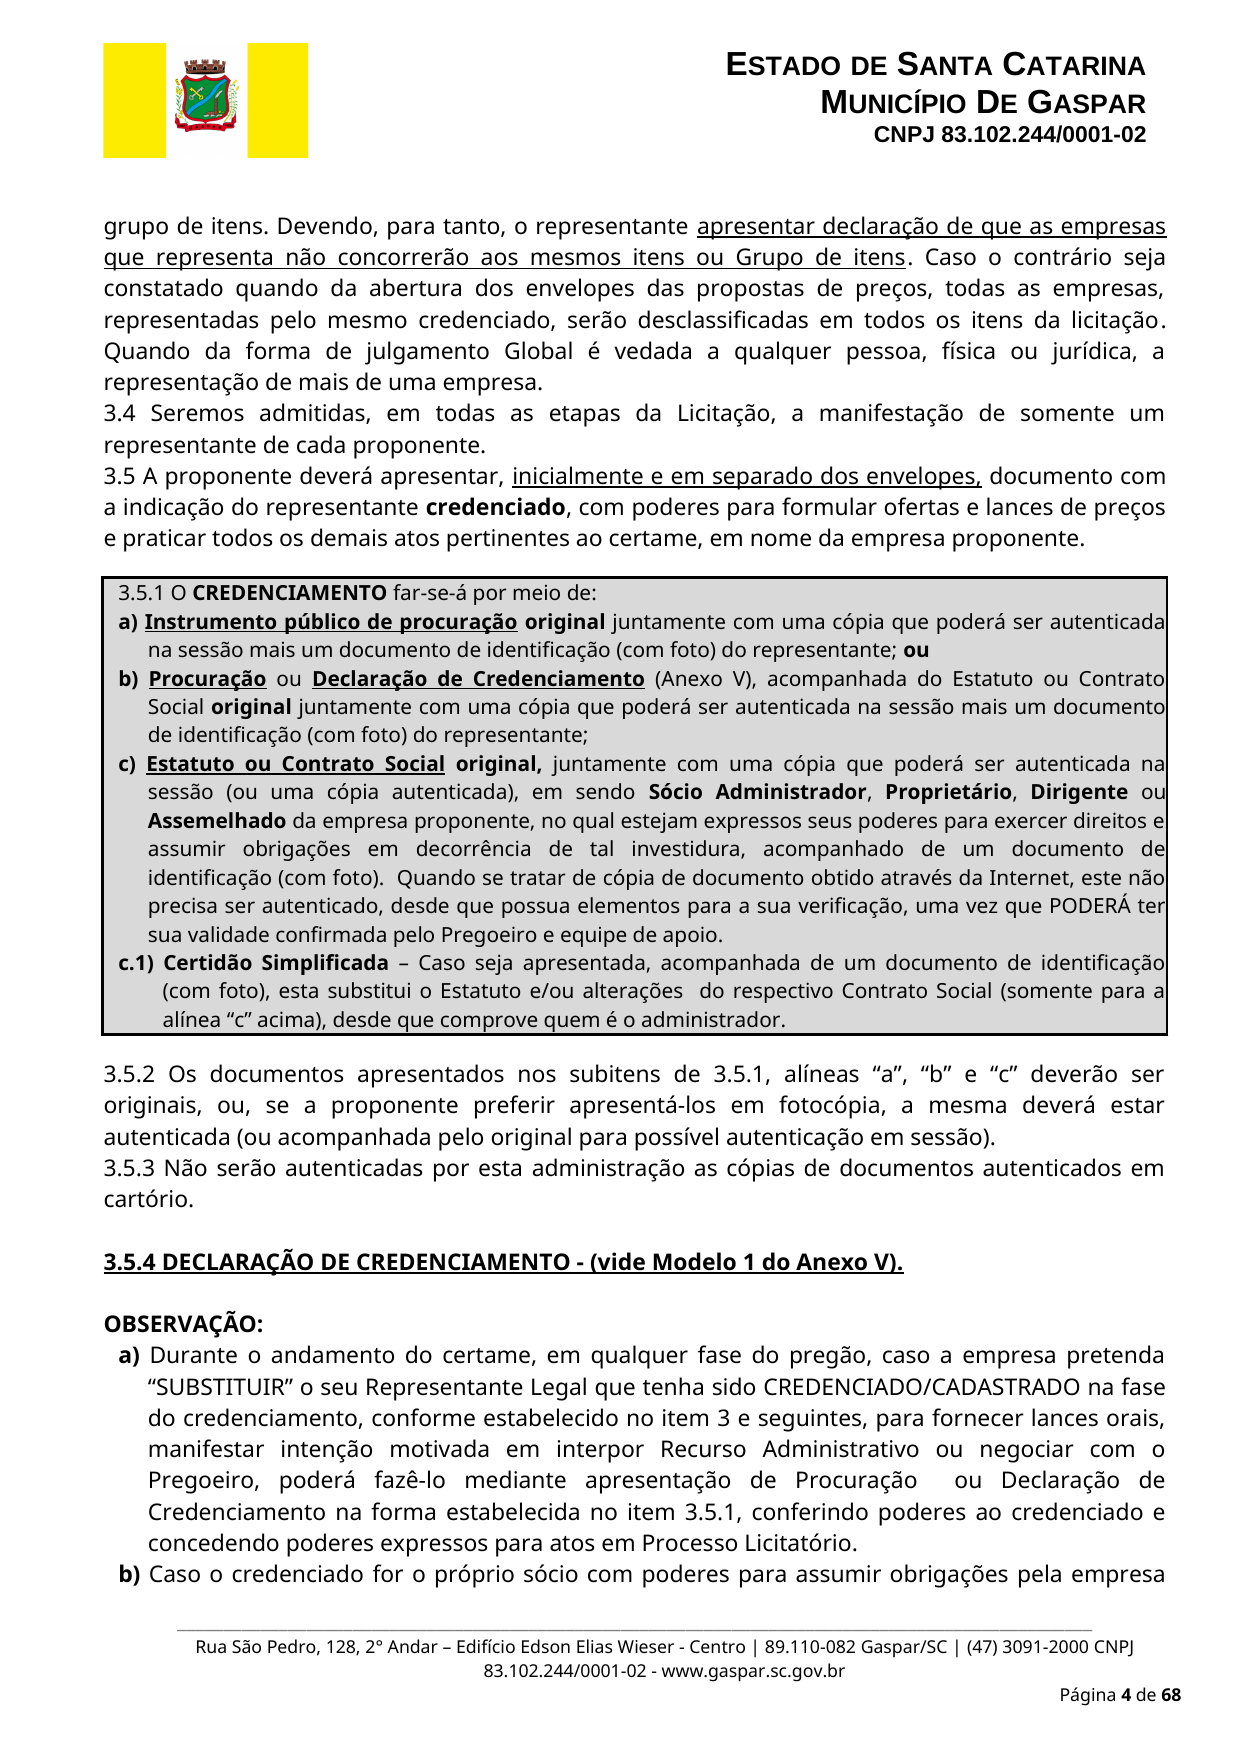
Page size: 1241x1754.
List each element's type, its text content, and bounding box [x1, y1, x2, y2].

text 3.4 Seremos admitidas, em todas as etapas da Licitação, a manifestação de somente um representante de cada proponente. [103, 397, 1166, 460]
text a) Instrumento público de procuração original juntamente com uma cópia que poderá ser autenticada na sessão mais um documento de identificação (com foto) do representante; ou [104, 605, 1166, 662]
text 3.5.2 Os documentos apresentados nos subitens de 3.5.1, alíneas “a”, “b” e “c” deverão ser originais, ou, se a proponente preferir apresentá-los em fotocópia, a mesma deverá estar autenticada (ou acompanhada pelo original para possível autenticação em sessão). [103, 1058, 1166, 1152]
text OBSERVAÇÃO: [103, 1308, 1166, 1339]
text c) Estatuto ou Contrato Social original, juntamente com uma cópia que poderá ser autenticada na sessão (ou uma cópia autenticada), em sendo Sócio Administrador, Proprietário, Dirigente ou Assemelhado da empresa proponente, no qual estejam expressos seus poderes para exercer direitos e assumir obrigações em decorrência de tal investidura, acompanhado de um documento de identificação (com foto). Quando se tratar de cópia de documento obtido através da Internet, este não precisa ser autenticado, desde que possua elementos para a sua verificação, uma vez que PODERÁ ter sua validade confirmada pelo Pregoeiro e equipe de apoio. [104, 747, 1166, 946]
text a) Durante o andamento do certame, em qualquer fase do pregão, caso a empresa pretenda “SUBSTITUIR” o seu Representante Legal que tenha sido CREDENCIADO/CADASTRADO na fase do credenciamento, conforme estabelecido no item 3 e seguintes, para fornecer lances orais, manifestar intenção motivada em interpor Recurso Administrativo ou negociar com o Pregoeiro, poderá fazê-lo mediante apresentação de Procuração ou Declaração de Credenciamento na forma estabelecida no item 3.5.1, conferindo poderes ao credenciado e concedendo poderes expressos para atos em Processo Licitatório. [118, 1339, 1166, 1558]
text 3.5.3 Não serão autenticadas por esta administração as cópias de documentos autenticados em cartório. [103, 1152, 1166, 1214]
text 3.5 A proponente deverá apresentar, inicialmente e em separado dos envelopes, documento com a indicação do representante credenciado, com poderes para formular ofertas e lances de preços e praticar todos os demais atos pertinentes ao certame, em nome da empresa proponente. [103, 460, 1166, 554]
picture [103, 43, 309, 158]
text c.1) Certidão Simplificada – Caso seja apresentada, acompanhada de um documento de identificação (com foto), esta substitui o Estatuto e/ou alterações do respectivo Contrato Social (somente para a alínea “c” acima), desde que comprove quem é o administrador. [104, 946, 1166, 1033]
text b) Procuração ou Declaração de Credenciamento (Anexo V), acompanhada do Estatuto ou Contrato Social original juntamente com uma cópia que poderá ser autenticada na sessão mais um documento de identificação (com foto) do representante; [104, 662, 1166, 747]
text 3.5.4 DECLARAÇÃO DE CREDENCIAMENTO - (vide Modelo 1 do Anexo V). [103, 1246, 1166, 1277]
text 3.5.1 O CREDENCIAMENTO far-se-á por meio de: [104, 579, 1166, 605]
